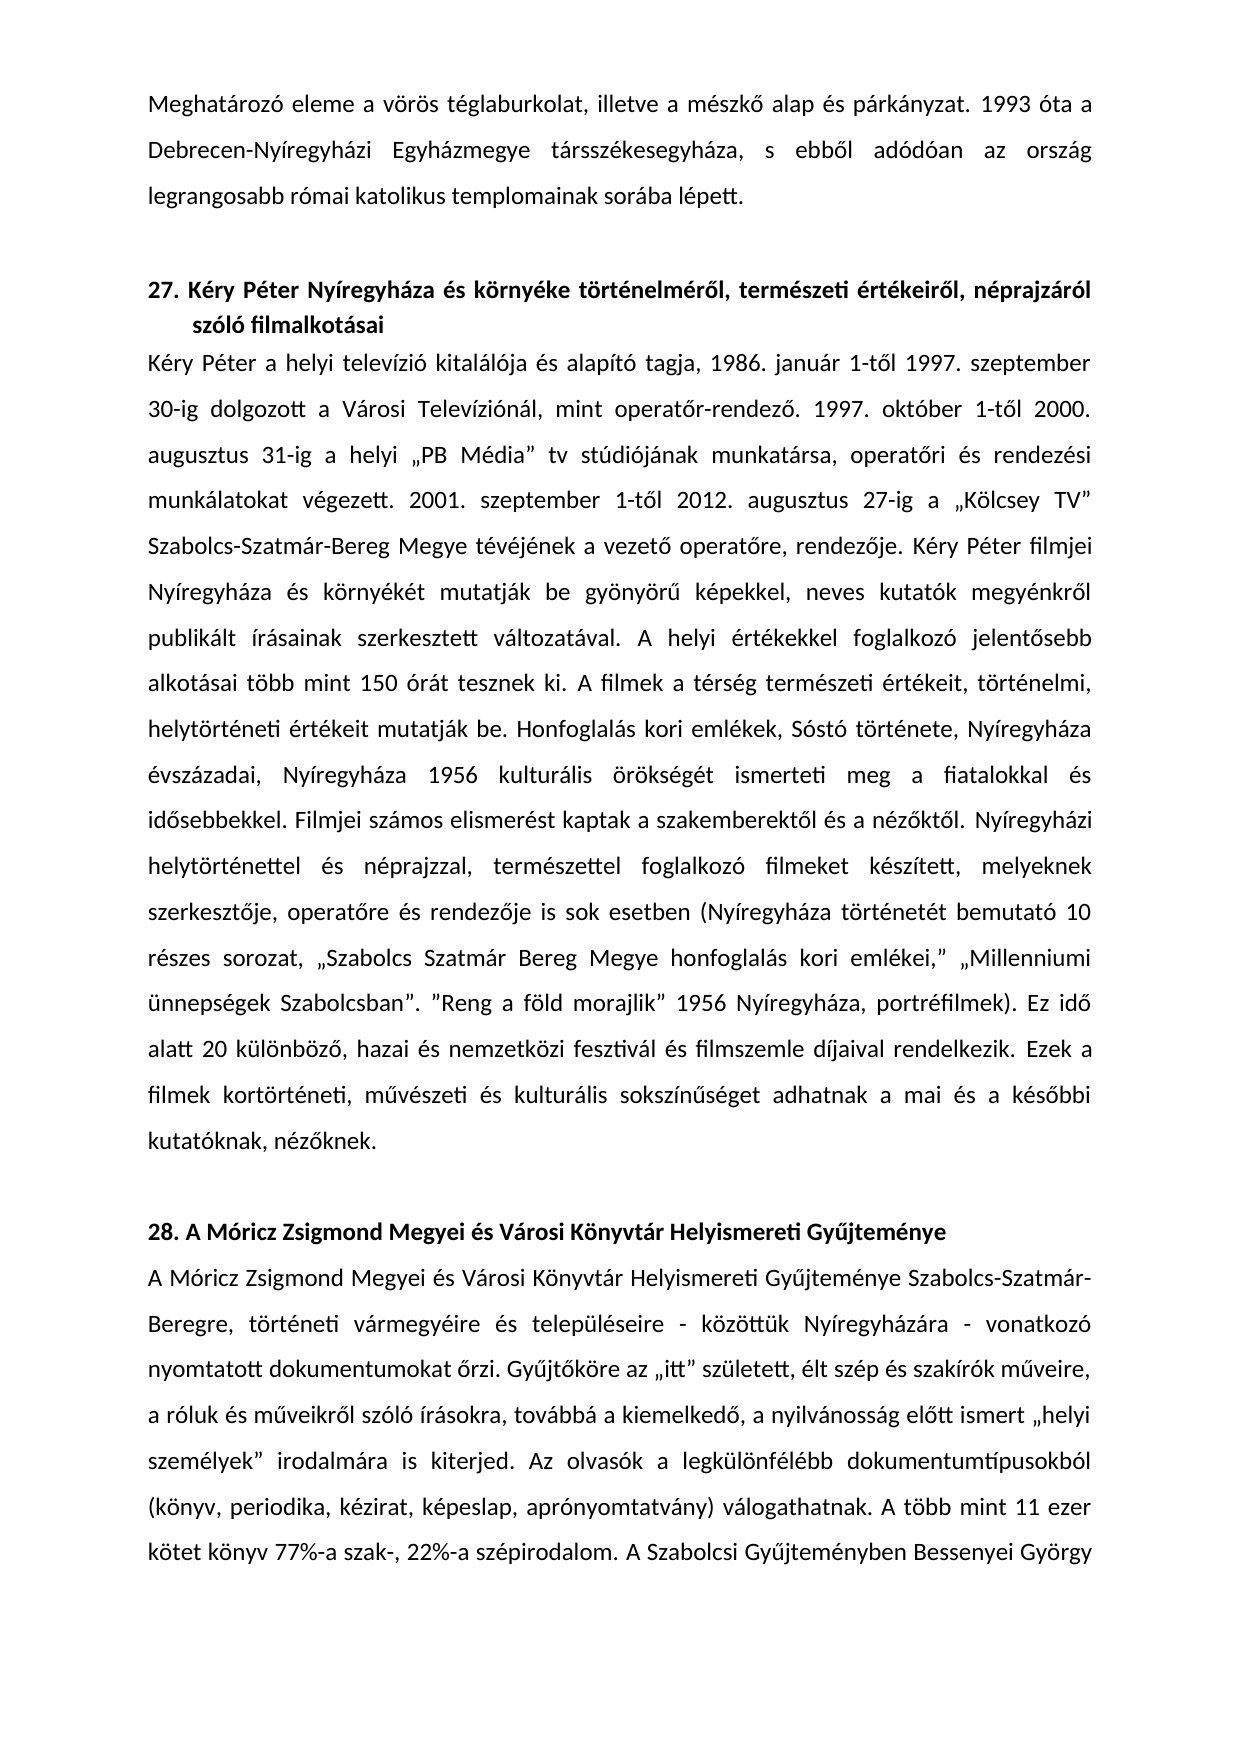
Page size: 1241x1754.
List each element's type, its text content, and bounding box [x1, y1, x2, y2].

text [148, 1262, 1093, 1567]
text 28. A Móricz Zsigmond Megyei és Városi Könyvtár Helyismereti Gyűjteménye [148, 1216, 1093, 1247]
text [148, 89, 1093, 211]
text Kéry Péter a helyi televízió kitalálója és alapító tagja, 1986. január 1-től 1997. szeptember 30-ig dolgozott a Városi Televíziónál, mint operatőr-rendező. 1997. október 1-től 2000. augusztus 31-ig a helyi „PB Média” tv stúdiójának munkatársa, operatőri és rendezési munkálatokat végezett. 2001. szeptember 1-től 2012. augusztus 27-ig a „Kölcsey TV” Szabolcs-Szatmár-Bereg Megye tévéjének a vezető operatőre, rendezője. Kéry Péter filmjei Nyíregyháza és környékét mutatják be gyönyörű képekkel, neves kutatók megyénkről publikált írásainak szerkesztett változatával. A helyi értékekkel foglalkozó jelentősebb alkotásai több mint 150 órát tesznek ki. A filmek a térség természeti értékeit, történelmi, helytörténeti értékeit mutatják be. Honfoglalás kori emlékek, Sóstó története, Nyíregyháza évszázadai, Nyíregyháza 1956 kulturális örökségét ismerteti meg a fiatalokkal és idősebbekkel. Filmjei számos elismerést kaptak a szakemberektől és a nézőktől. Nyíregyházi helytörténettel és néprajzzal, természettel foglalkozó filmeket készített, melyeknek szerkesztője, operatőre és rendezője is sok esetben (Nyíregyháza történetét bemutató 10 részes sorozat, „Szabolcs Szatmár Bereg Megye honfoglalás kori emlékei,” „Millenniumi ünnepségek Szabolcsban”. ”Reng a föld morajlik” 1956 Nyíregyháza, portréfilmek). Ez idő alatt 20 különböző, hazai és nemzetközi fesztivál és filmszemle díjaival rendelkezik. Ezek a filmek kortörténeti, művészeti és kulturális sokszínűséget adhatnak a mai és a későbbi kutatóknak, nézőknek. [148, 347, 1093, 1155]
text 27. Kéry Péter Nyíregyháza és környéke történelméről, természeti értékeiről, néprajzáról szóló filmalkotásai [148, 274, 1093, 340]
